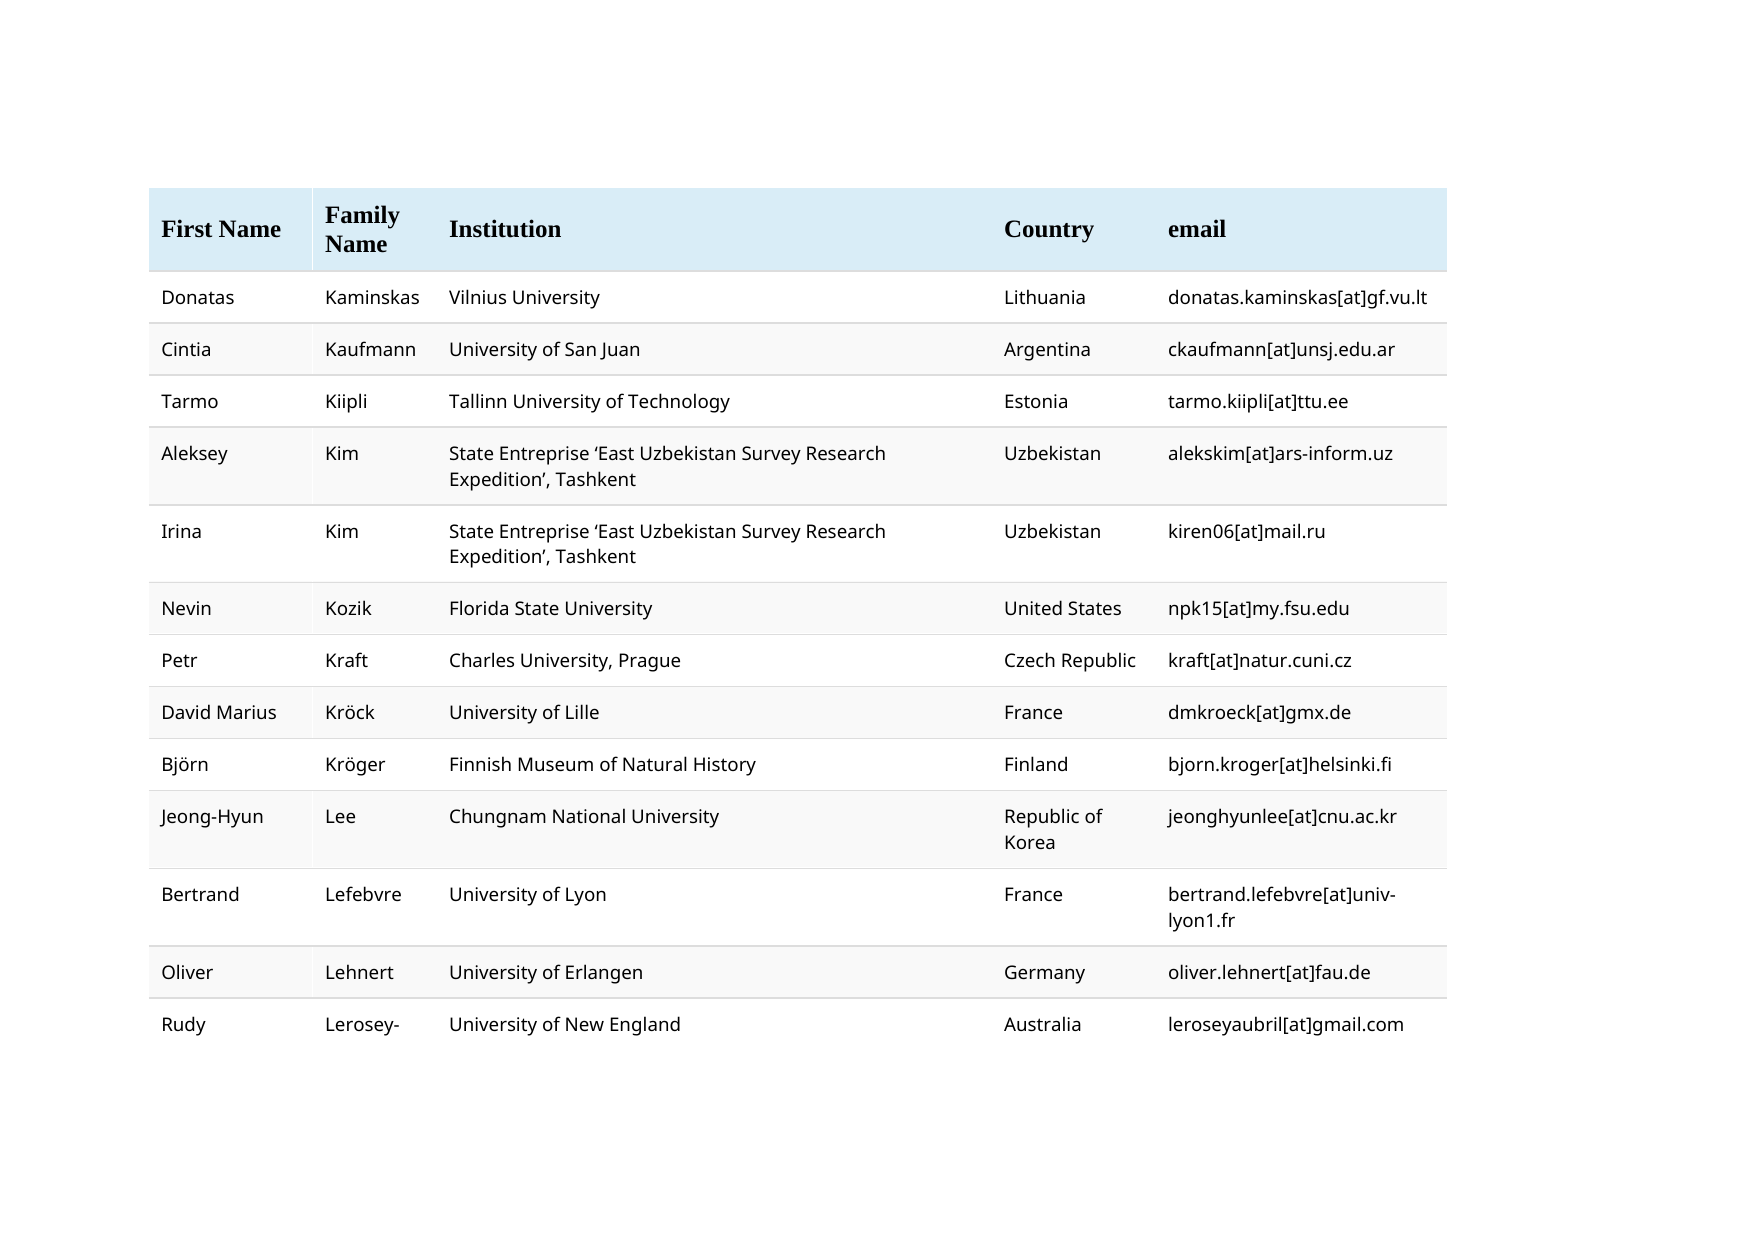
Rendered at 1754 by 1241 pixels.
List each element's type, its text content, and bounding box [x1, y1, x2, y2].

table_cell bertrand.lefebvre[at]univ-lyon1.fr [1155, 869, 1447, 945]
table_cell Kraft [313, 635, 436, 686]
table_cell Kozik [313, 583, 436, 633]
table_cell Lehnert [313, 947, 436, 997]
table_cell Rudy [149, 999, 312, 1049]
table_cell Irina [149, 506, 312, 581]
table_cell University of Erlangen [436, 947, 991, 997]
table_cell leroseyaubril[at]gmail.com [1155, 999, 1447, 1049]
table_cell Kaminskas [313, 272, 436, 322]
table_cell tarmo.kiipli[at]ttu.ee [1155, 376, 1447, 426]
table_cell npk15[at]my.fsu.edu [1155, 583, 1447, 633]
table_cell Finland [991, 739, 1155, 790]
table_cell University of Lyon [436, 869, 991, 945]
table_header Institution [436, 188, 991, 270]
table_cell State Entreprise ‘East Uzbekistan Survey Research Expedition’, Tashkent [436, 506, 991, 581]
table_cell Bertrand [149, 869, 312, 945]
table_cell Uzbekistan [991, 428, 1155, 504]
table_cell Uzbekistan [991, 506, 1155, 581]
table_cell Petr [149, 635, 312, 686]
table_cell kraft[at]natur.cuni.cz [1155, 635, 1447, 686]
table_cell David Marius [149, 687, 312, 738]
table_cell Czech Republic [991, 635, 1155, 686]
table_cell Lerosey-Aubril [313, 999, 436, 1049]
table_cell jeonghyunlee[at]cnu.ac.kr [1155, 791, 1447, 867]
table_cell Kröck [313, 687, 436, 738]
table_cell United States [991, 583, 1155, 633]
table_cell Finnish Museum of Natural History [436, 739, 991, 790]
table_cell Charles University, Prague [436, 635, 991, 686]
table_cell Chungnam National University [436, 791, 991, 867]
table_cell Jeong-Hyun [149, 791, 312, 867]
table_cell University of New England [436, 999, 991, 1049]
table_cell Lithuania [991, 272, 1155, 322]
table_cell Kröger [313, 739, 436, 790]
table_cell oliver.lehnert[at]fau.de [1155, 947, 1447, 997]
table_header First Name [149, 188, 312, 270]
table_cell Kaufmann [313, 324, 436, 374]
table_cell Oliver [149, 947, 312, 997]
table_cell Vilnius University [436, 272, 991, 322]
table_cell Cintia [149, 324, 312, 374]
table_cell Argentina [991, 324, 1155, 374]
table_cell Lefebvre [313, 869, 436, 945]
table_cell Estonia [991, 376, 1155, 426]
table_cell Australia [991, 999, 1155, 1049]
table_cell Tallinn University of Technology [436, 376, 991, 426]
table_cell Björn [149, 739, 312, 790]
table_cell Aleksey [149, 428, 312, 504]
table_header Country [991, 188, 1155, 270]
table_cell bjorn.kroger[at]helsinki.fi [1155, 739, 1447, 790]
table_cell Kim [313, 506, 436, 581]
table_cell Germany [991, 947, 1155, 997]
table_cell Lee [313, 791, 436, 867]
table_cell Florida State University [436, 583, 991, 633]
table_cell alekskim[at]ars-inform.uz [1155, 428, 1447, 504]
table_header email [1155, 188, 1447, 270]
table_cell University of San Juan [436, 324, 991, 374]
table_cell France [991, 687, 1155, 738]
table_cell donatas.kaminskas[at]gf.vu.lt [1155, 272, 1447, 322]
table_cell University of Lille [436, 687, 991, 738]
table_cell Kiipli [313, 376, 436, 426]
table_cell France [991, 869, 1155, 945]
table_cell Tarmo [149, 376, 312, 426]
table_cell dmkroeck[at]gmx.de [1155, 687, 1447, 738]
table_cell Nevin [149, 583, 312, 633]
table_cell ckaufmann[at]unsj.edu.ar [1155, 324, 1447, 374]
table_header Family Name [313, 188, 436, 270]
table_cell Donatas [149, 272, 312, 322]
table_cell State Entreprise ‘East Uzbekistan Survey Research Expedition’, Tashkent [436, 428, 991, 504]
table_cell Republic of Korea [991, 791, 1155, 867]
table_cell Kim [313, 428, 436, 504]
table_cell kiren06[at]mail.ru [1155, 506, 1447, 581]
